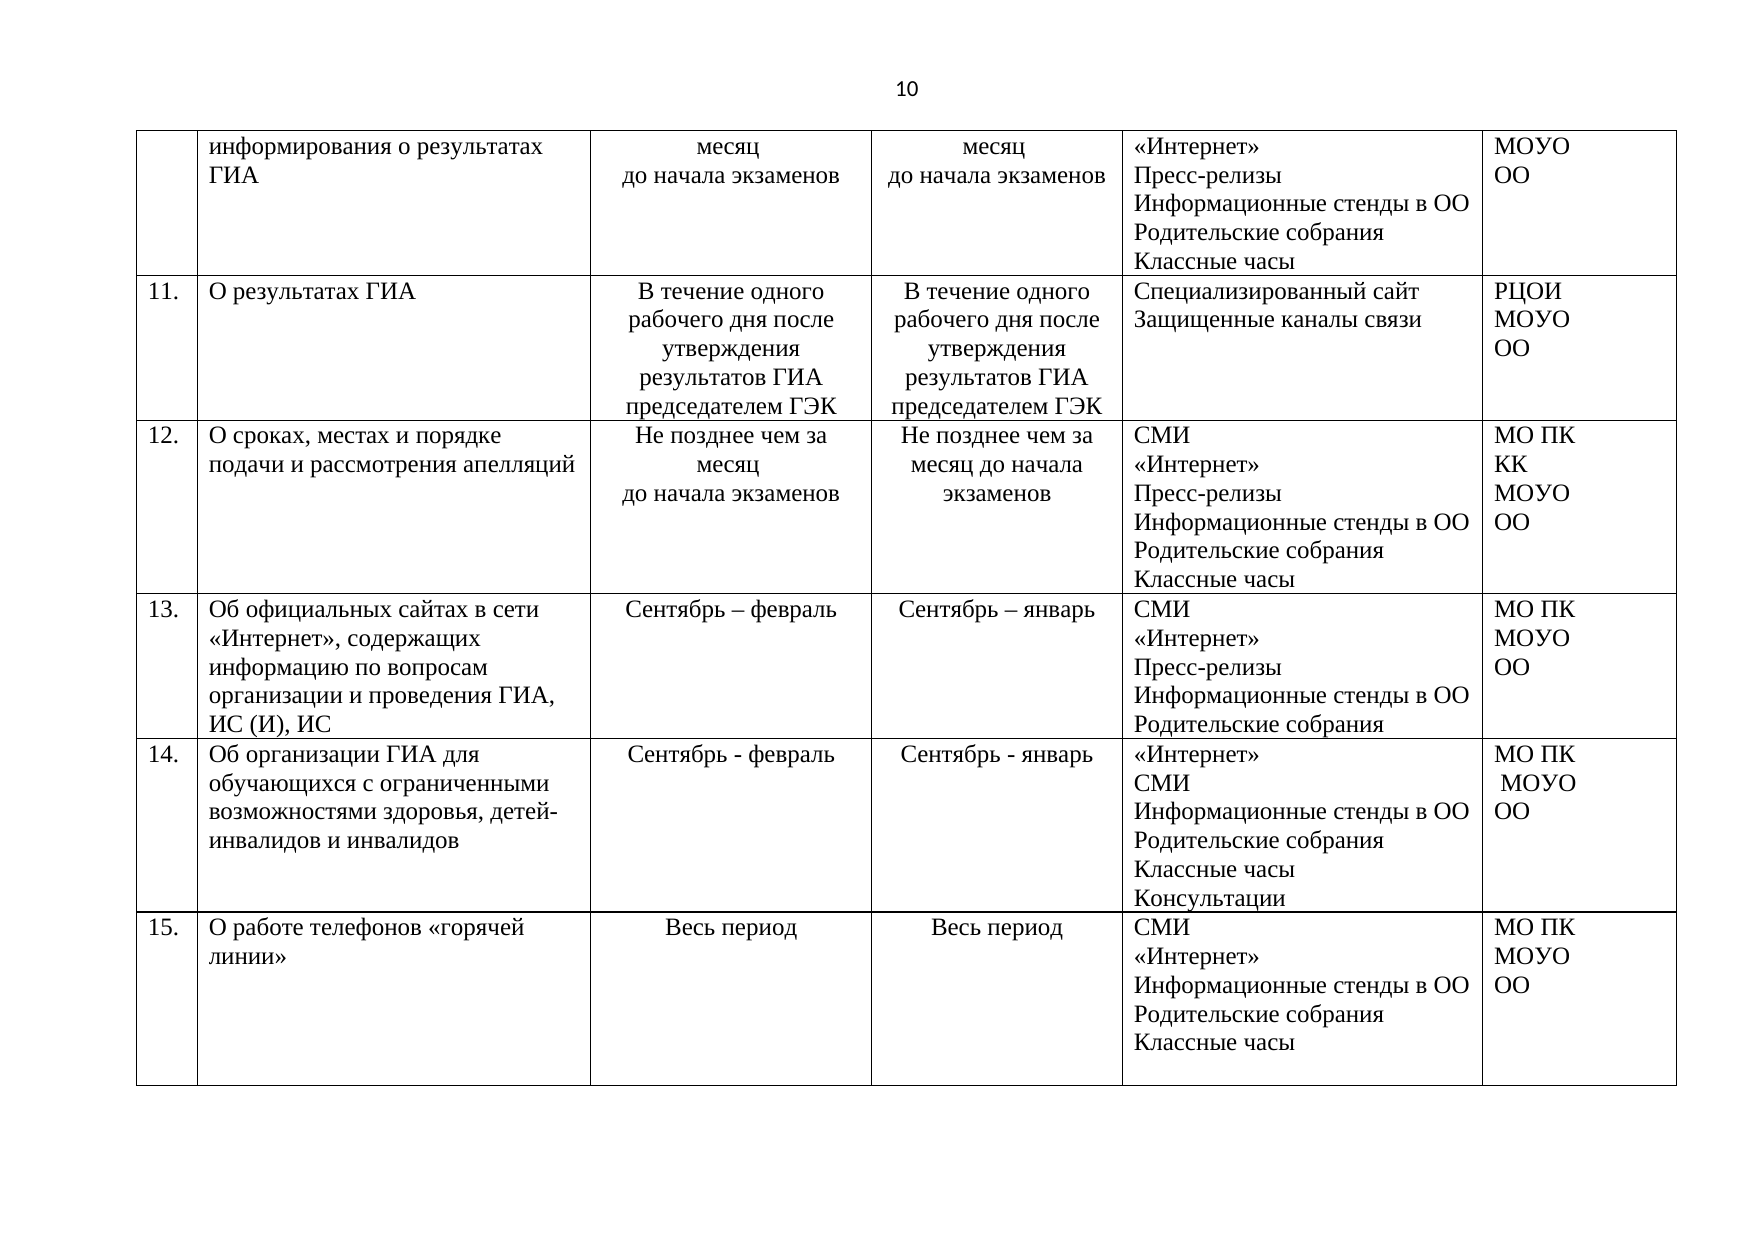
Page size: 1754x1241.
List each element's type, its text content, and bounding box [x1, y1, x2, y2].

table_cell Весь период [872, 913, 1122, 1085]
table_cell РЦОИ МОУО ОО [1483, 276, 1676, 419]
table_cell МО ПК КК МОУО ОО [1483, 421, 1676, 593]
table_cell Об организации ГИА для обучающихся с ограниченными возможностями здоровья, детей-инвалидов и инвалидов [198, 739, 590, 911]
table_cell [137, 421, 197, 593]
table_cell МО ПК МОУО ОО [1483, 913, 1676, 1085]
table_cell Сентябрь – январь [872, 594, 1122, 738]
table_cell О результатах ГИА [198, 276, 590, 419]
table_cell [137, 594, 197, 738]
table_cell Специализированный сайт Защищенные каналы связи [1123, 276, 1482, 419]
table_cell МО ПК МОУО ОО [1483, 739, 1676, 911]
table_cell В течение одного рабочего дня после утверждения результатов ГИА председателем ГЭК [872, 276, 1122, 419]
table_cell [137, 276, 197, 419]
table_cell СМИ «Интернет» Пресс-релизы Информационные стенды в ОО Родительские собрания Классные часы [1123, 421, 1482, 593]
table_cell [137, 739, 197, 911]
table_cell Не позднее чем за месяц до начала экзаменов [872, 421, 1122, 593]
table_cell Сентябрь - январь [872, 739, 1122, 911]
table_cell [591, 131, 871, 275]
table_cell Сентябрь – февраль [591, 594, 871, 738]
table_cell СМИ «Интернет» Информационные стенды в ОО Родительские собрания Классные часы [1123, 913, 1482, 1085]
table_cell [872, 131, 1122, 275]
table_cell О работе телефонов «горячей линии» [198, 913, 590, 1085]
table_cell СМИ «Интернет» Пресс-релизы Информационные стенды в ОО Родительские собрания [1123, 594, 1482, 738]
table_cell МО ПК МОУО ОО [1483, 594, 1676, 738]
table_cell В течение одного рабочего дня после утверждения результатов ГИА председателем ГЭК [591, 276, 871, 419]
table_cell О сроках, местах и порядке подачи и рассмотрения апелляций [198, 421, 590, 593]
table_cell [1123, 131, 1482, 275]
table_cell «Интернет» СМИ Информационные стенды в ОО Родительские собрания Классные часы Консультации [1123, 739, 1482, 911]
table_cell МО МОУО ОО [1483, 131, 1676, 275]
table_cell Весь период [591, 913, 871, 1085]
table_cell Об официальных сайтах в сети «Интернет», содержащих информацию по вопросам организации и проведения ГИА, ИС (И), ИС [198, 594, 590, 738]
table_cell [198, 131, 590, 275]
table_cell [137, 913, 197, 1085]
table_cell Сентябрь - февраль [591, 739, 871, 911]
table_cell Не позднее чем за месяц до начала экзаменов [591, 421, 871, 593]
table_cell [137, 131, 197, 275]
